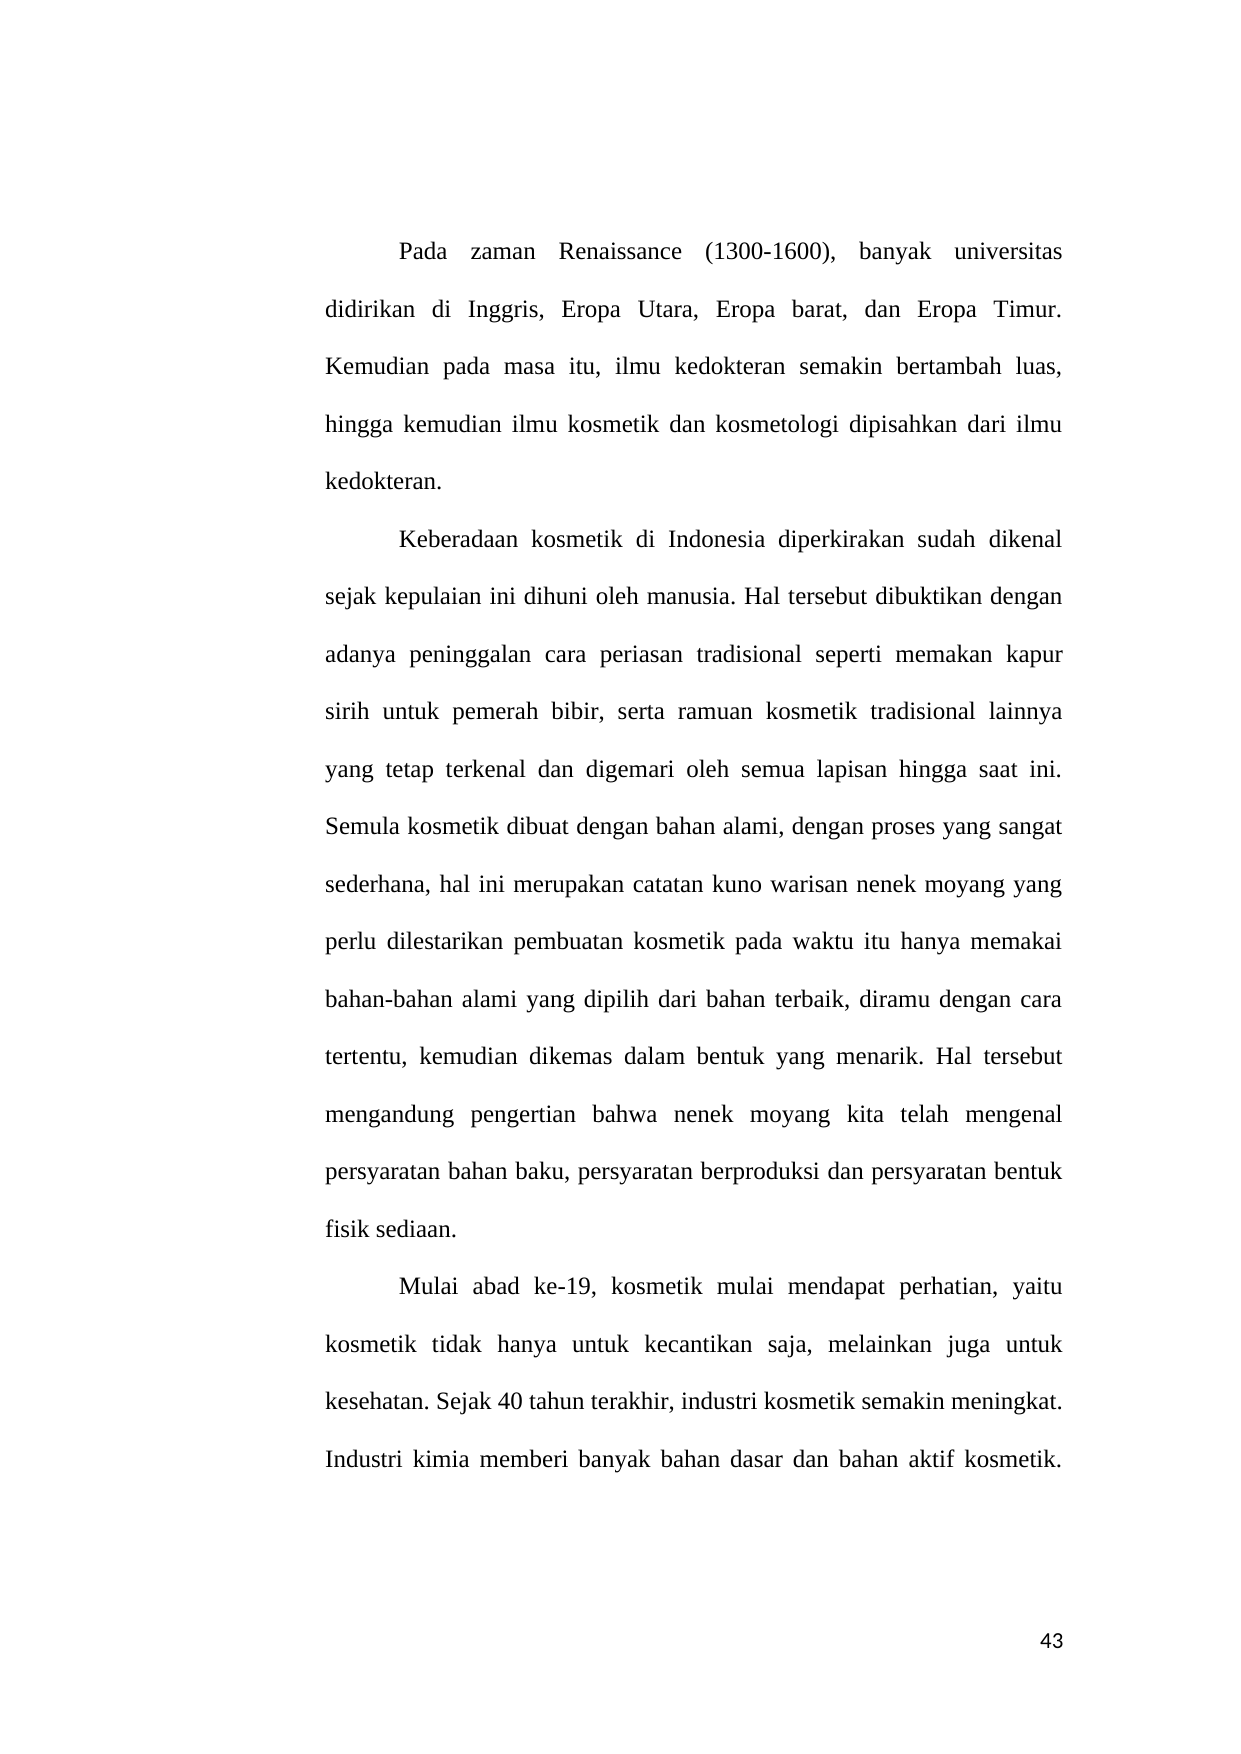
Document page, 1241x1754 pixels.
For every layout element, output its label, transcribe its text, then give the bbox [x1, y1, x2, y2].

list Keberadaan kosmetik di Indonesia diperkirakan sudah dikenal sejak kepulaian ini dihuni oleh manusia. Hal tersebut dibuktikan dengan adanya peninggalan cara periasan tradisional seperti memakan kapur sirih untuk pemerah bibir, serta ramuan kosmetik tradisional lainnya yang tetap terkenal dan digemari oleh semua lapisan hingga saat ini. Semula kosmetik dibuat dengan bahan alami, dengan proses yang sangat sederhana, hal ini merupakan catatan kuno warisan nenek moyang yang perlu dilestarikan pembuatan kosmetik pada waktu itu hanya memakai bahan-bahan alami yang dipilih dari bahan terbaik, diramu dengan cara tertentu, kemudian dikemas dalam bentuk yang menarik. Hal tersebut mengandung pengertian bahwa nenek moyang kita telah mengenal persyaratan bahan baku, persyaratan berproduksi dan persyaratan bentuk fisik sediaan. [325, 524, 1063, 1242]
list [325, 1271, 1063, 1472]
list Pada zaman Renaissance (1300-1600), banyak universitas didirikan di Inggris, Eropa Utara, Eropa barat, dan Eropa Timur. Kemudian pada masa itu, ilmu kedokteran semakin bertambah luas, hingga kemudian ilmu kosmetik dan kosmetologi dipisahkan dari ilmu kedokteran. [325, 236, 1063, 495]
